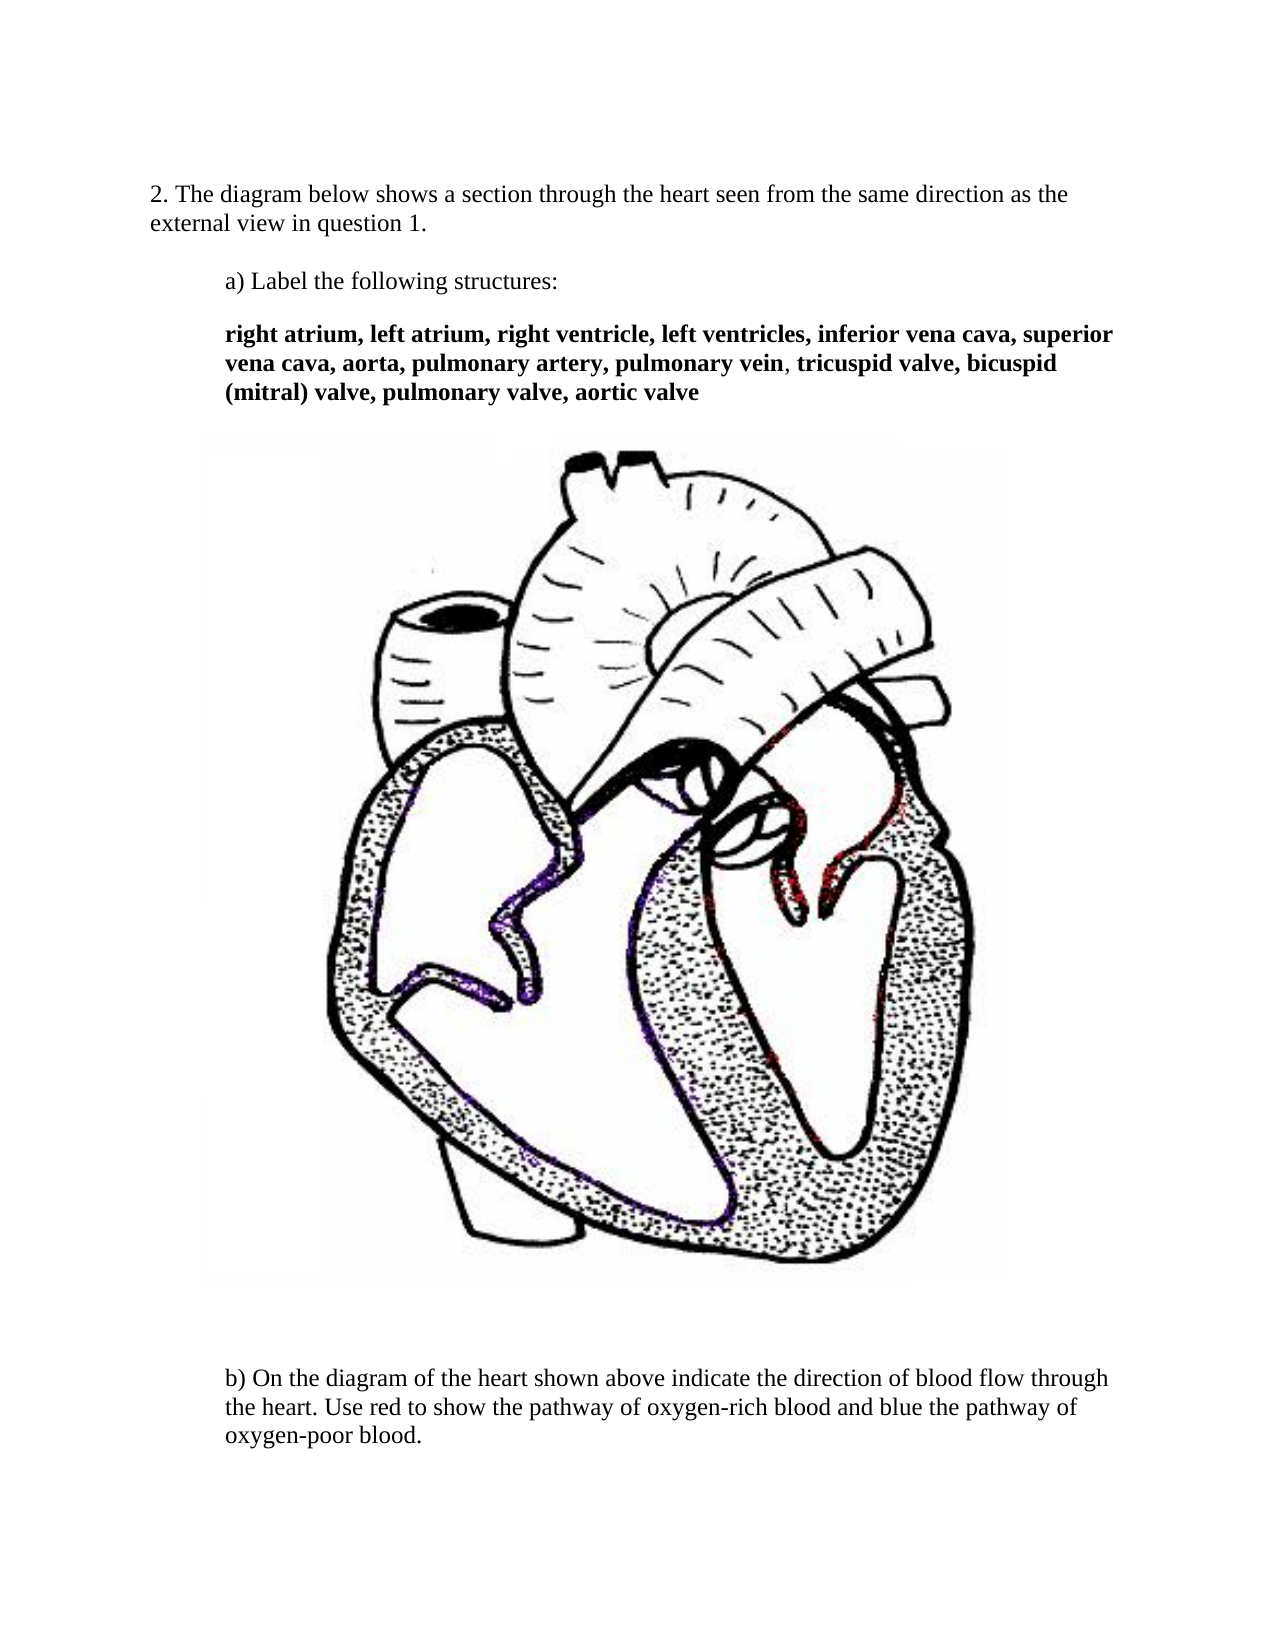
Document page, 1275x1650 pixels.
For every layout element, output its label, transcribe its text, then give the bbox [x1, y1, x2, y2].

picture [201, 435, 1074, 1334]
text b) On the diagram of the heart shown above indicate the direction of blood flow through the heart. Use red to show the pathway of oxygen-rich blood and blue the pathway of oxygen-poor blood. [225, 1363, 1125, 1449]
text a) Label the following structures: [225, 266, 1125, 294]
text right atrium, left atrium, right ventricle, left ventricles, inferior vena cava, superior vena cava, aorta, pulmonary artery, pulmonary vein, tricuspid valve, bicuspid (mitral) valve, pulmonary valve, aortic valve [225, 319, 1125, 406]
text 2. The diagram below shows a section through the heart seen from the same direction as the external view in question 1. [150, 179, 1125, 237]
